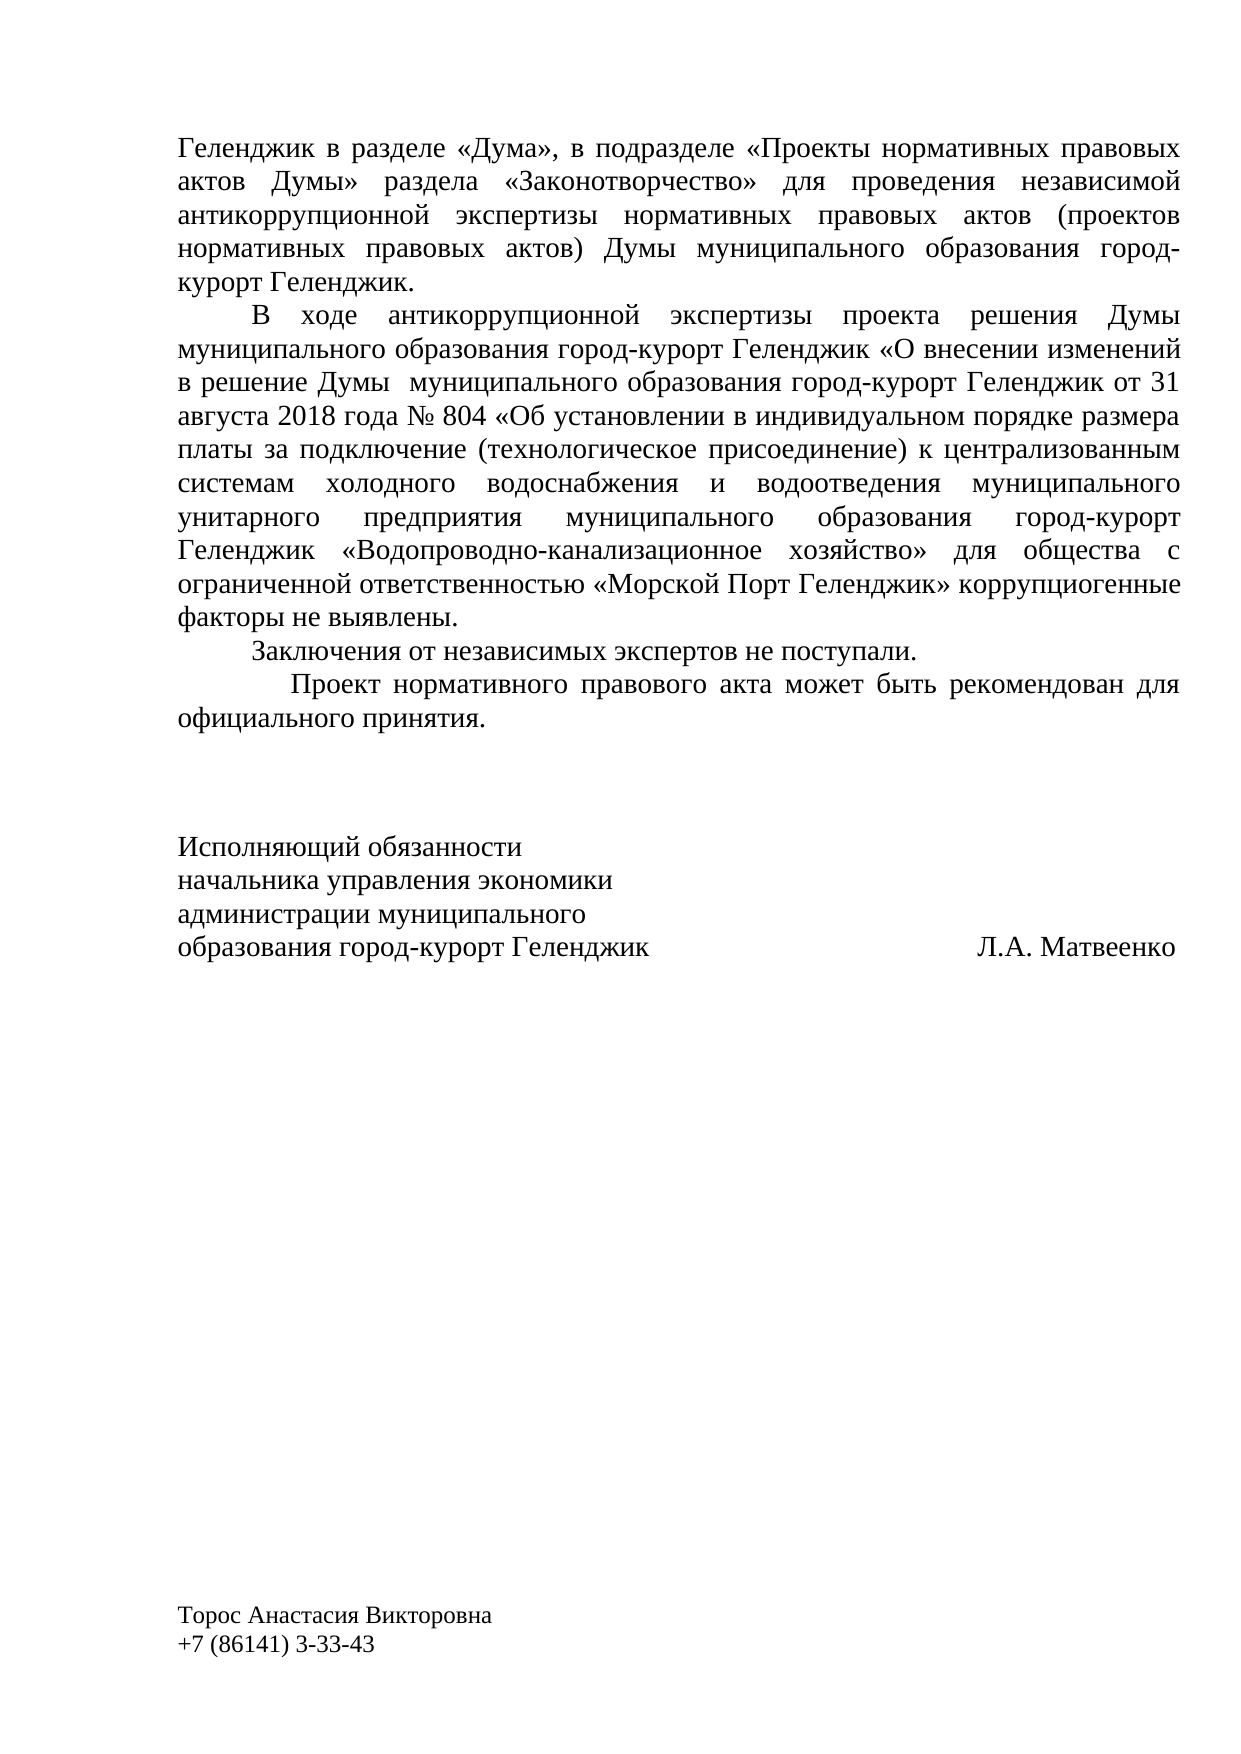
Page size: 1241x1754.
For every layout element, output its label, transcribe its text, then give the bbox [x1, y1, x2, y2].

text администрации муниципального [177, 896, 1181, 929]
text Проект нормативного правового акта может быть рекомендован для официального принятия. [177, 666, 1181, 733]
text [177, 130, 1181, 297]
text начальника управления экономики [177, 862, 1181, 896]
text образования город-курорт Геленджик Л.А. Матвеенко [177, 929, 1181, 963]
text Заключения от независимых экспертов не поступали. [177, 633, 1181, 666]
text +7 (86141) 3-33-43 [177, 1629, 1181, 1658]
text Торос Анастасия Викторовна [177, 1600, 1181, 1629]
text В ходе антикоррупционной экспертизы проекта решения Думы муниципального образования город-курорт Геленджик «О внесении изменений в решение Думы муниципального образования город-курорт Геленджик от 31 августа 2018 года № 804 «Об установлении в индивидуальном порядке размера платы за подключение (технологическое присоединение) к централизованным системам холодного водоснабжения и водоотведения муниципального унитарного предприятия муниципального образования город-курорт Геленджик «Водопроводно-канализационное хозяйство» для общества с ограниченной ответственностью «Морской Порт Геленджик» коррупциогенные факторы не выявлены. [177, 297, 1181, 633]
text Исполняющий обязанности [177, 829, 1181, 862]
